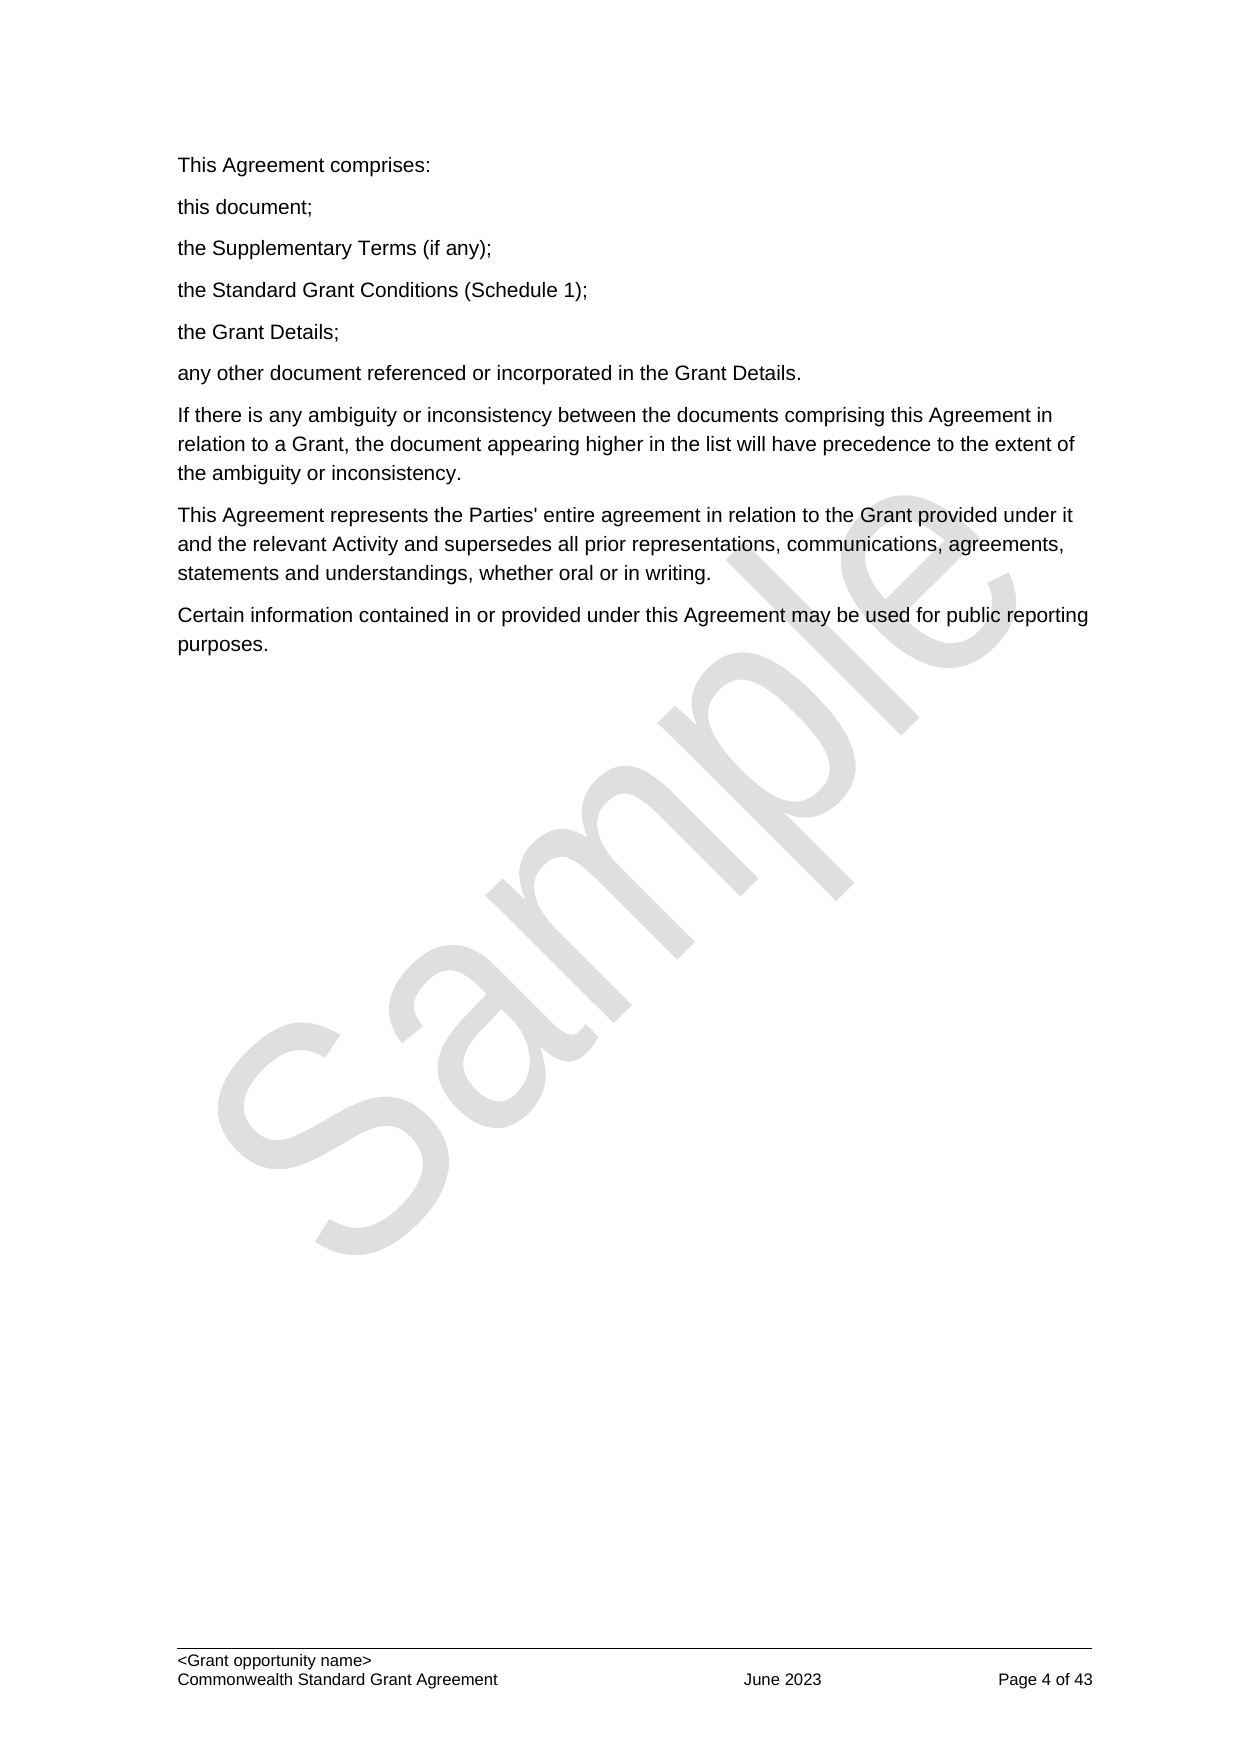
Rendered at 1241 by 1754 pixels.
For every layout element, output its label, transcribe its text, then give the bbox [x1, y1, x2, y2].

list This Agreement comprises: [177, 148, 1092, 177]
list this document; [177, 189, 1092, 218]
text Certain information contained in or provided under this Agreement may be used for public reporting purposes. [177, 598, 1092, 656]
text If there is any ambiguity or inconsistency between the documents comprising this Agreement in relation to a Grant, the document appearing higher in the list will have precedence to the extent of the ambiguity or inconsistency. [177, 398, 1092, 485]
list any other document referenced or incorporated in the Grant Details. [177, 356, 1092, 385]
list the Supplementary Terms (if any); [177, 231, 1092, 260]
list the Grant Details; [177, 314, 1092, 343]
list the Standard Grant Conditions (Schedule 1); [177, 273, 1092, 302]
text This Agreement represents the Parties' entire agreement in relation to the Grant provided under it and the relevant Activity and supersedes all prior representations, communications, agreements, statements and understandings, whether oral or in writing. [177, 498, 1092, 585]
